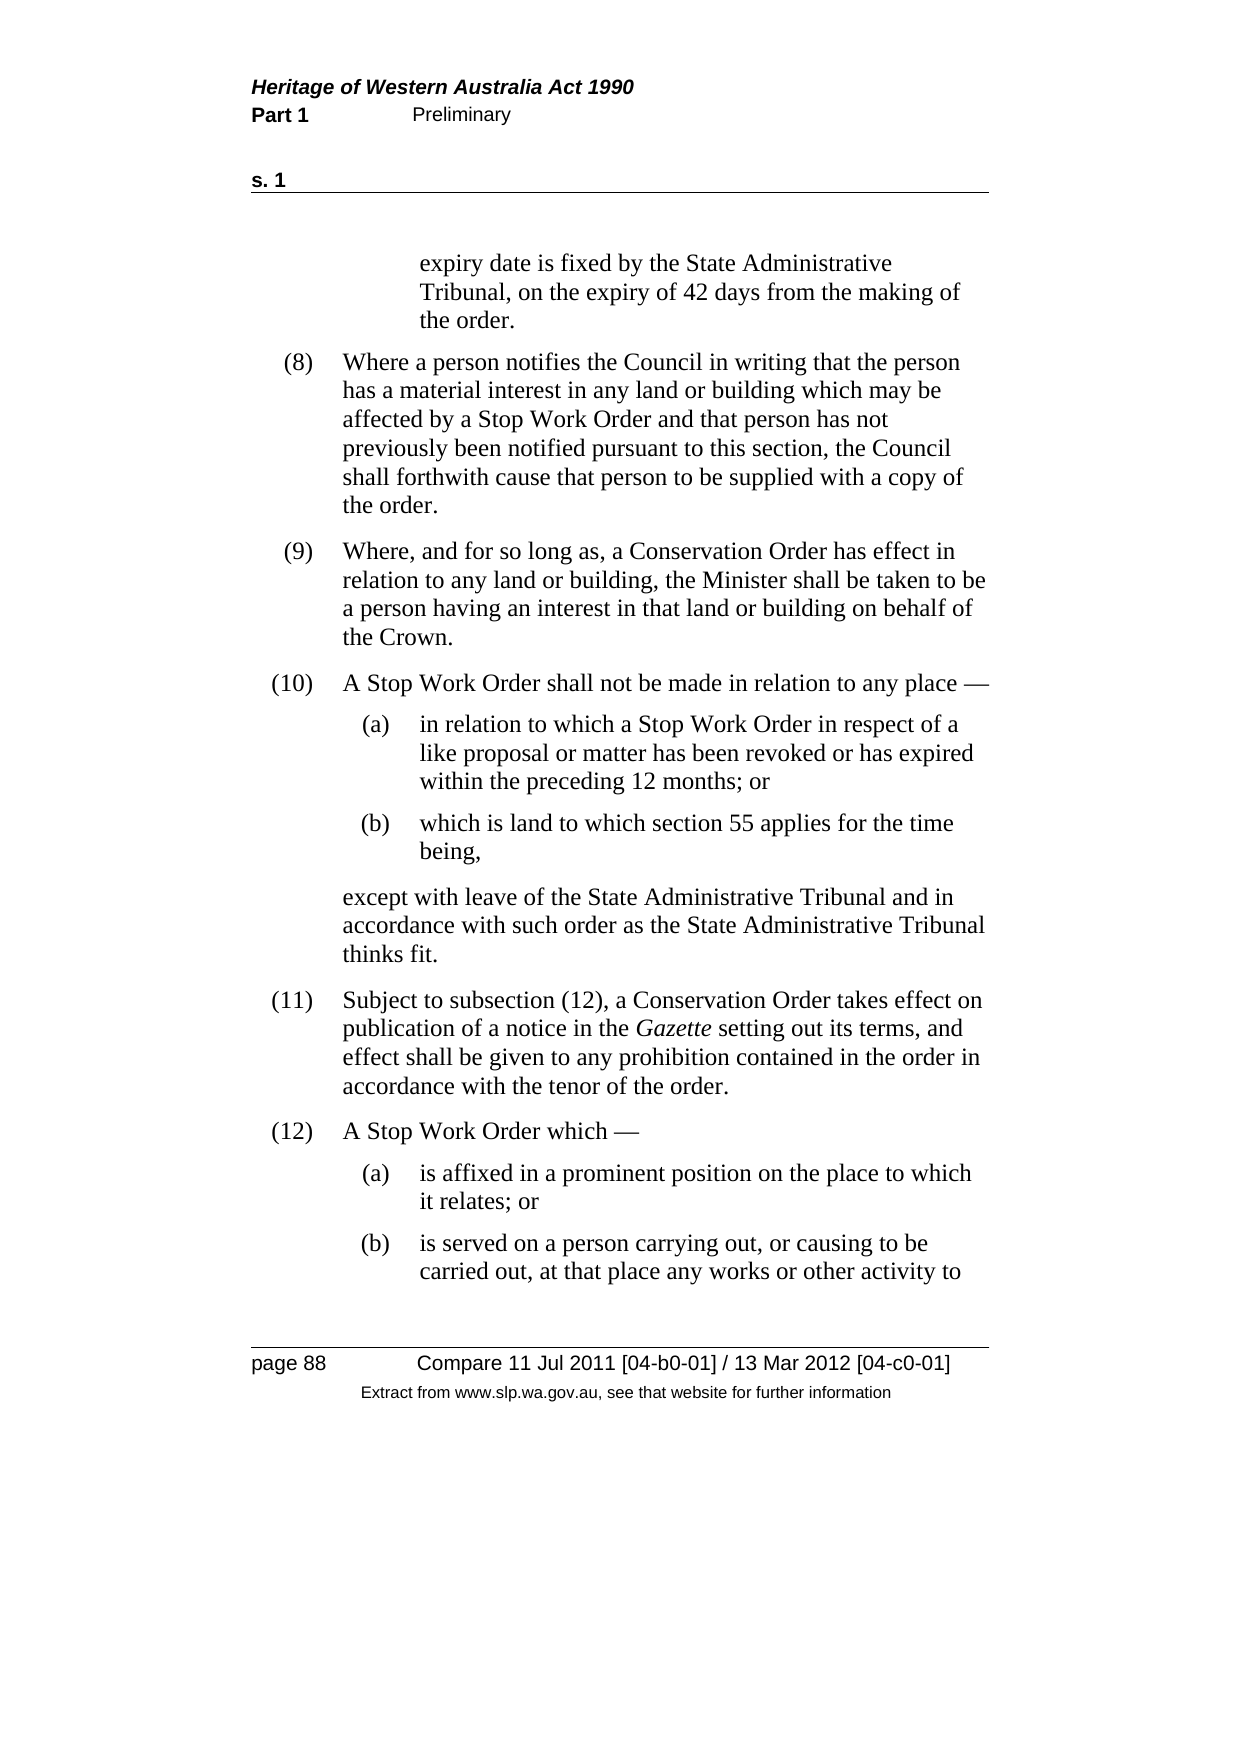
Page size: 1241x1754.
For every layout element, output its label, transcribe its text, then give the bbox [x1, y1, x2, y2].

text (9) Where, and for so long as, a Conservation Order has effect in relation to any land or building, the Minister shall be taken to be a person having an interest in that land or building on behalf of the Crown. [251, 536, 989, 651]
text (8) Where a person notifies the Council in writing that the person has a material interest in any land or building which may be affected by a Stop Work Order and that person has not previously been notified pursuant to this section, the Council shall forthwith cause that person to be supplied with a copy of the order. [251, 347, 989, 519]
text (11) Subject to subsection (12), a Conservation Order takes effect on publication of a notice in the Gazette setting out its terms, and effect shall be given to any prohibition contained in the order in accordance with the tenor of the order. [251, 985, 989, 1100]
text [251, 1228, 989, 1285]
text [251, 248, 989, 334]
text (b) which is land to which section 55 applies for the time being, [251, 808, 989, 865]
text (a) is affixed in a prominent position on the place to which it relates; or [251, 1158, 989, 1215]
text (a) in relation to which a Stop Work Order in respect of a like proposal or matter has been revoked or has expired within the preceding 12 months; or [251, 709, 989, 795]
text (10) A Stop Work Order shall not be made in relation to any place — [251, 668, 989, 696]
text (12) A Stop Work Order which — [251, 1116, 989, 1145]
text except with leave of the State Administrative Tribunal and in accordance with such order as the State Administrative Tribunal thinks fit. [251, 882, 989, 968]
